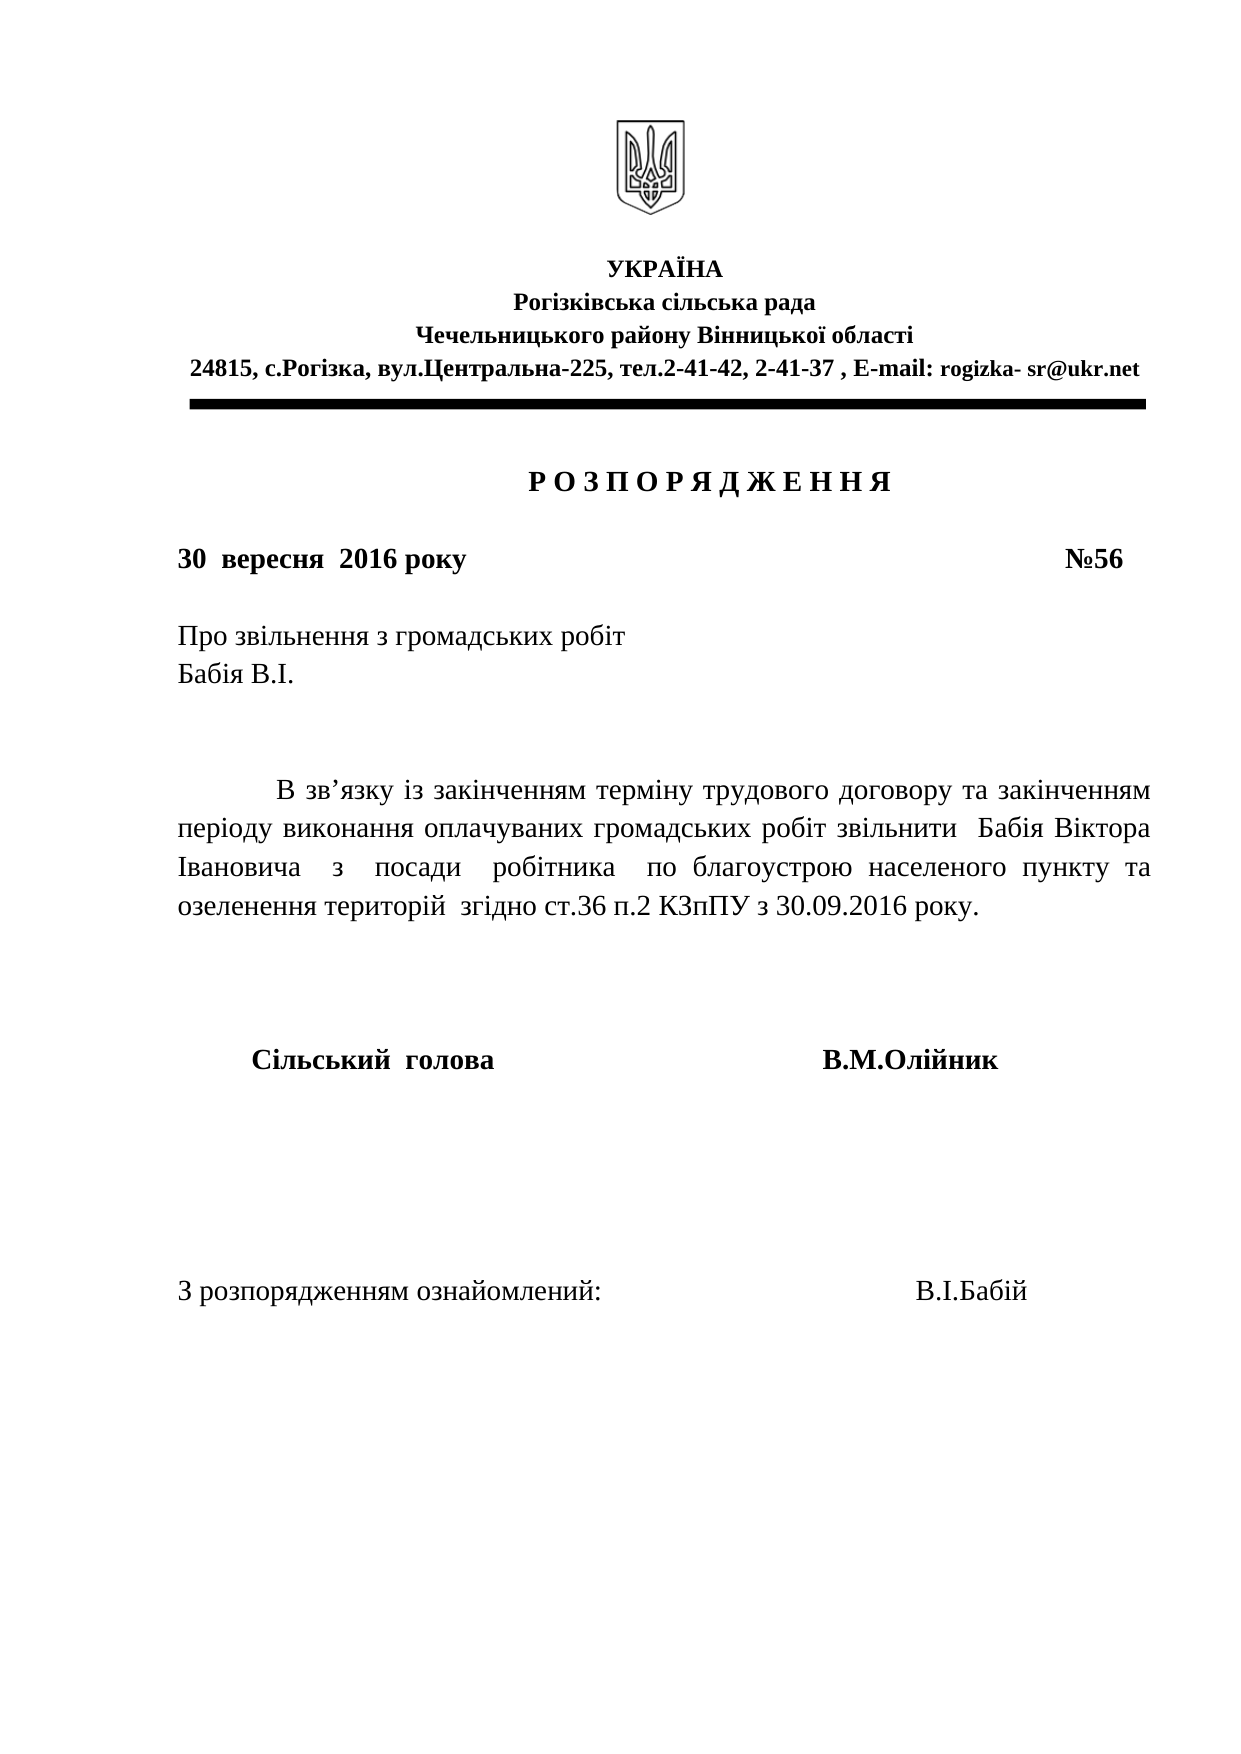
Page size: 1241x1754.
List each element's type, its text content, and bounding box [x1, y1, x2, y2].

text 30 вересня 2016 року №56 [177, 541, 1152, 574]
text 24815, с.Рогізка, вул.Центральна-225, тел.2-41-42, 2-41-37 , E-mail: rogizka- sr@ukr.net [177, 353, 1152, 382]
text Чечельницького району Вінницької області [177, 321, 1152, 349]
text Бабія В.І. [177, 656, 1152, 690]
text УКРАЇНА [177, 254, 1152, 283]
text Про звільнення з громадських робіт [177, 618, 1152, 651]
text В зв’язку із закінченням терміну трудового договору та закінченням періоду виконання оплачуваних громадських робіт звільнити Бабія Віктора Івановича з посади робітника по благоустрою населеного пункту та озеленення територій згідно ст.36 п.2 КЗпПУ з 30.09.2016 року. [177, 772, 1152, 921]
text Рогізківська сільська рада [177, 287, 1152, 316]
text З розпорядженням ознайомлений: В.І.Бабій [177, 1273, 1152, 1307]
text Сільський голова В.М.Олійник [177, 1042, 1152, 1075]
text Р О З П О Р Я Д Ж Е Н Н Я [177, 464, 1152, 497]
